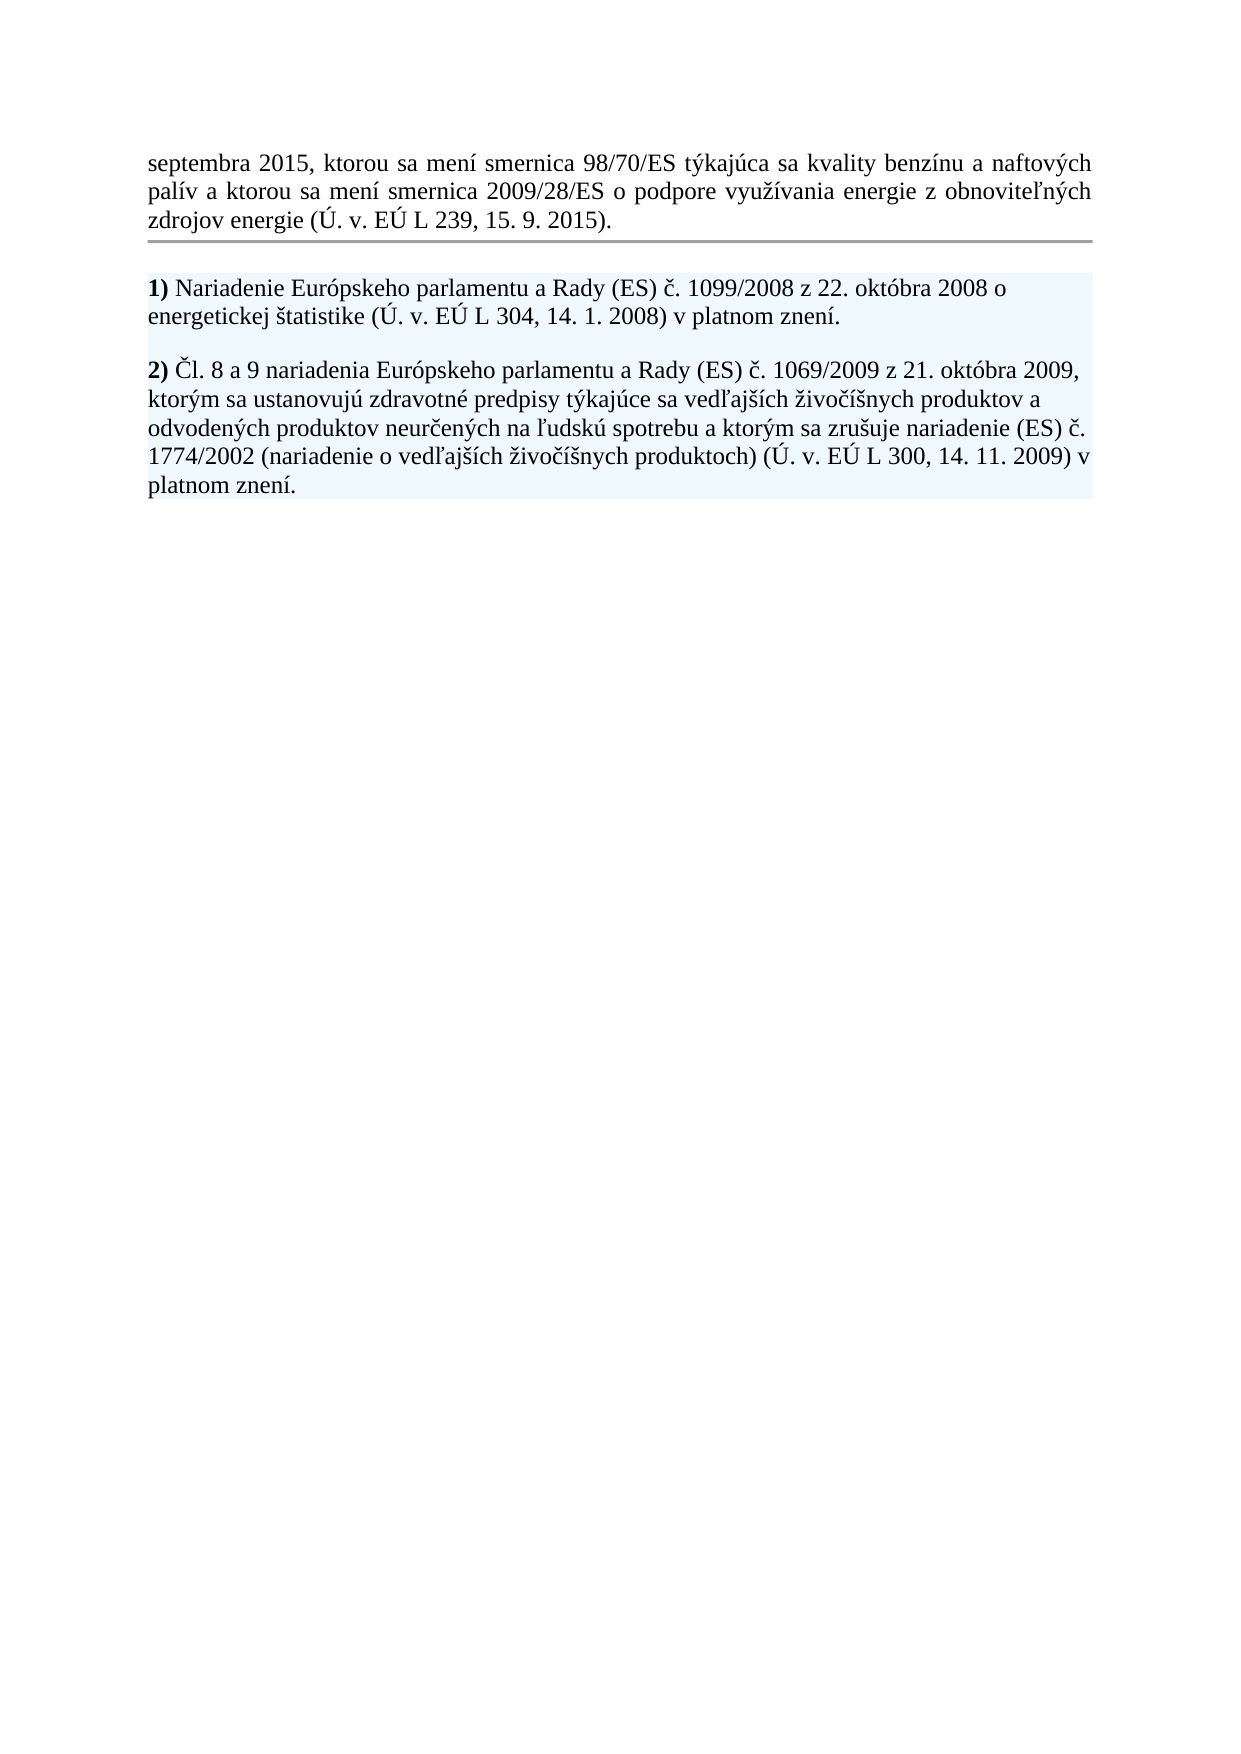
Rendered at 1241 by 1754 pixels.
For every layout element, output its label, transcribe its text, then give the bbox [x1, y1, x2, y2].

text 1) Nariadenie Európskeho parlamentu a Rady (ES) č. 1099/2008 z 22. októbra 2008 o energetickej štatistike (Ú. v. EÚ L 304, 14. 1. 2008) v platnom znení. [148, 273, 1093, 330]
text 2) Čl. 8 a 9 nariadenia Európskeho parlamentu a Rady (ES) č. 1069/2009 z 21. októbra 2009, ktorým sa ustanovujú zdravotné predpisy týkajúce sa vedľajších živočíšnych produktov a odvodených produktov neurčených na ľudskú spotrebu a ktorým sa zrušuje nariadenie (ES) č. 1774/2002 (nariadenie o vedľajších živočíšnych produktoch) (Ú. v. EÚ L 300, 14. 11. 2009) v platnom znení. [148, 355, 1093, 499]
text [148, 148, 1093, 234]
